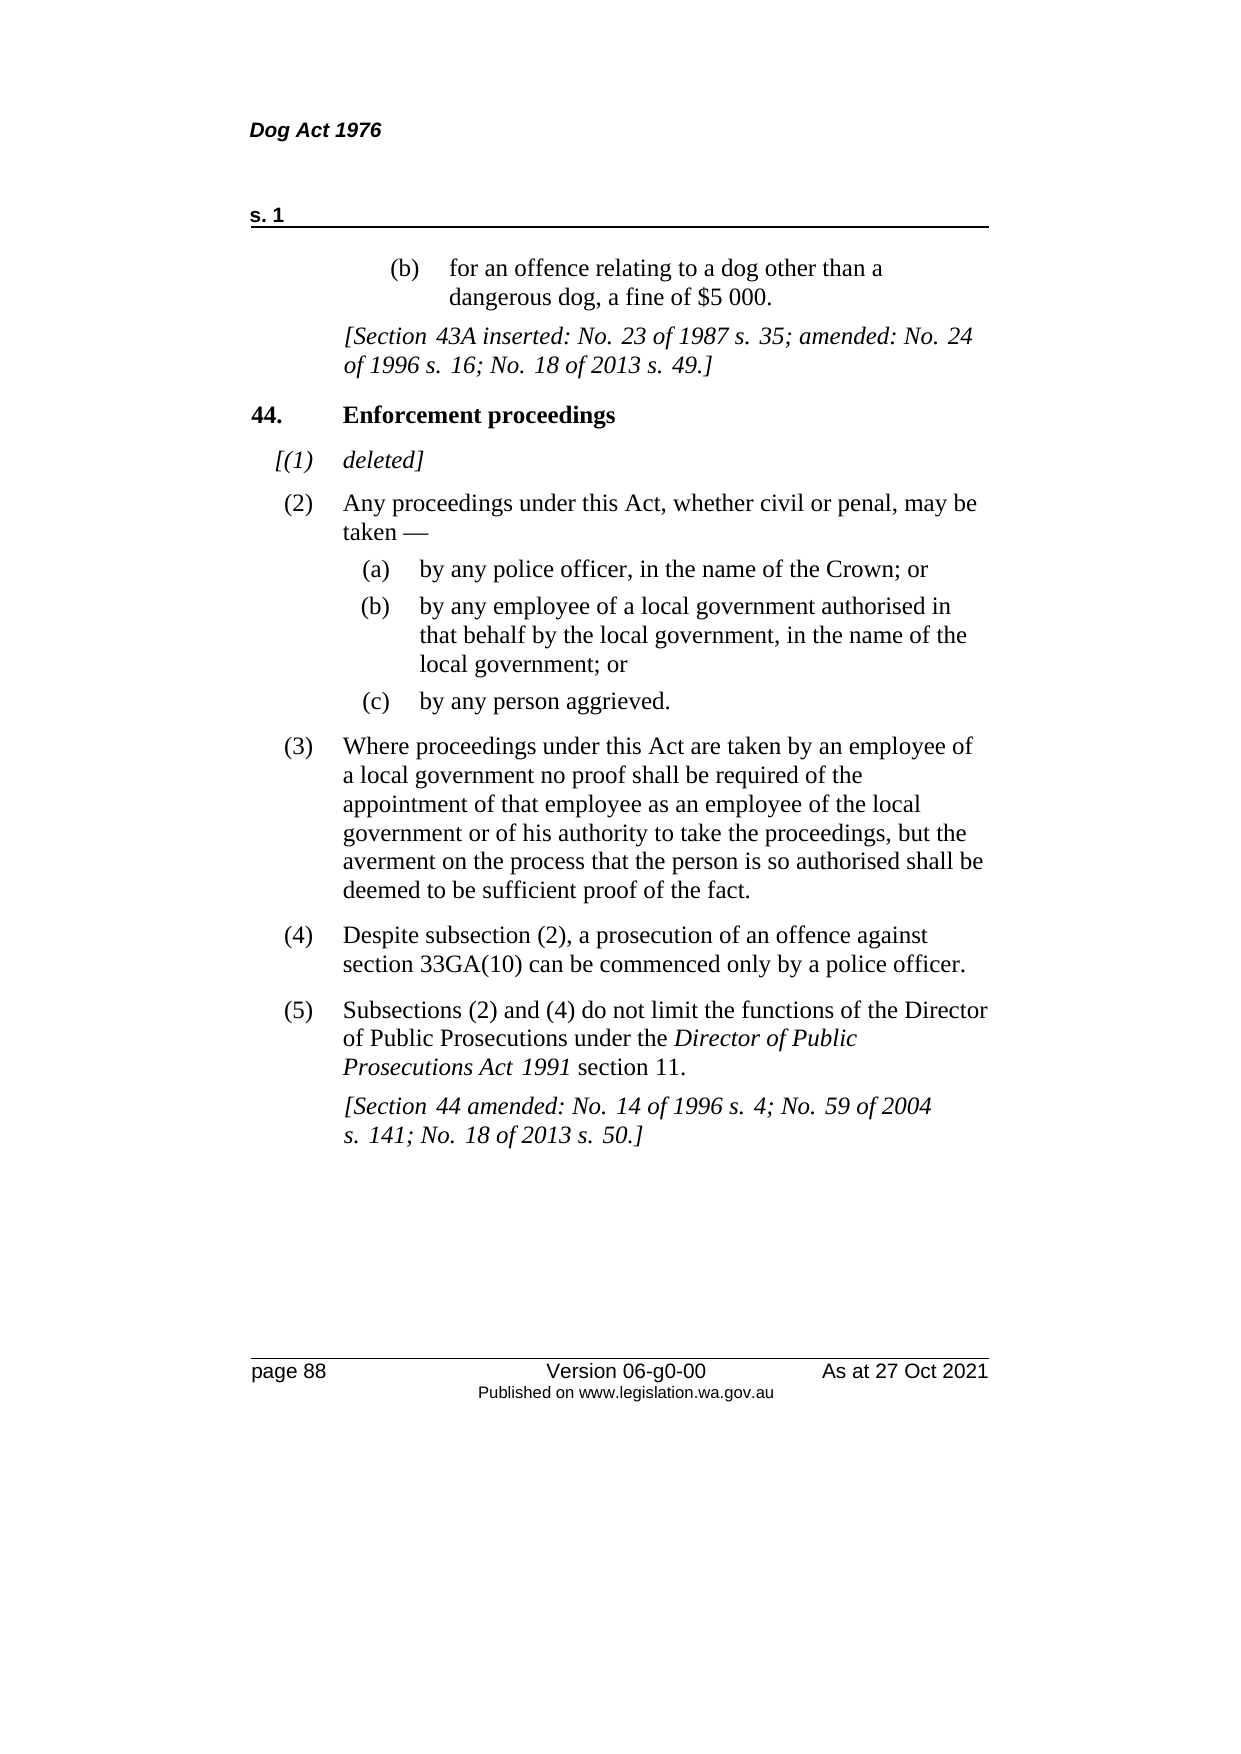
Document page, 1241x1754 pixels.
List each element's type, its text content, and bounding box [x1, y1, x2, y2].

text (b) by any employee of a local government authorised in that behalf by the local government, in the name of the local government; or [251, 591, 989, 678]
text (a) by any police officer, in the name of the Crown; or [251, 554, 989, 583]
text (c) by any person aggrieved. [251, 686, 989, 715]
text (5) Subsections (2) and (4) do not limit the functions of the Director of Public Prosecutions under the Director of Public Prosecutions Act 1991 section 11. [251, 995, 989, 1081]
subtitle 44. Enforcement proceedings [251, 400, 989, 428]
text [Section 44 amended: No. 14 of 1996 s. 4; No. 59 of 2004 s. 141; No. 18 of 2013 s. 50.] [251, 1091, 989, 1149]
text (2) Any proceedings under this Act, whether civil or penal, may be taken — [251, 488, 989, 546]
text (4) Despite subsection (2), a prosecution of an offence against section 33GA(10) can be commenced only by a police officer. [251, 921, 989, 978]
text [Section 43A inserted: No. 23 of 1987 s. 35; amended: No. 24 of 1996 s. 16; No. 18 of 2013 s. 49.] [251, 321, 989, 379]
text (b) for an offence relating to a dog other than a dangerous dog, a fine of $5 000. [251, 253, 989, 311]
text (3) Where proceedings under this Act are taken by an employee of a local government no proof shall be required of the appointment of that employee as an employee of the local government or of his authority to take the proceedings, but the averment on the process that the person is so authorised shall be deemed to be sufficient proof of the fact. [251, 731, 989, 904]
text [(1) deleted] [251, 445, 989, 474]
